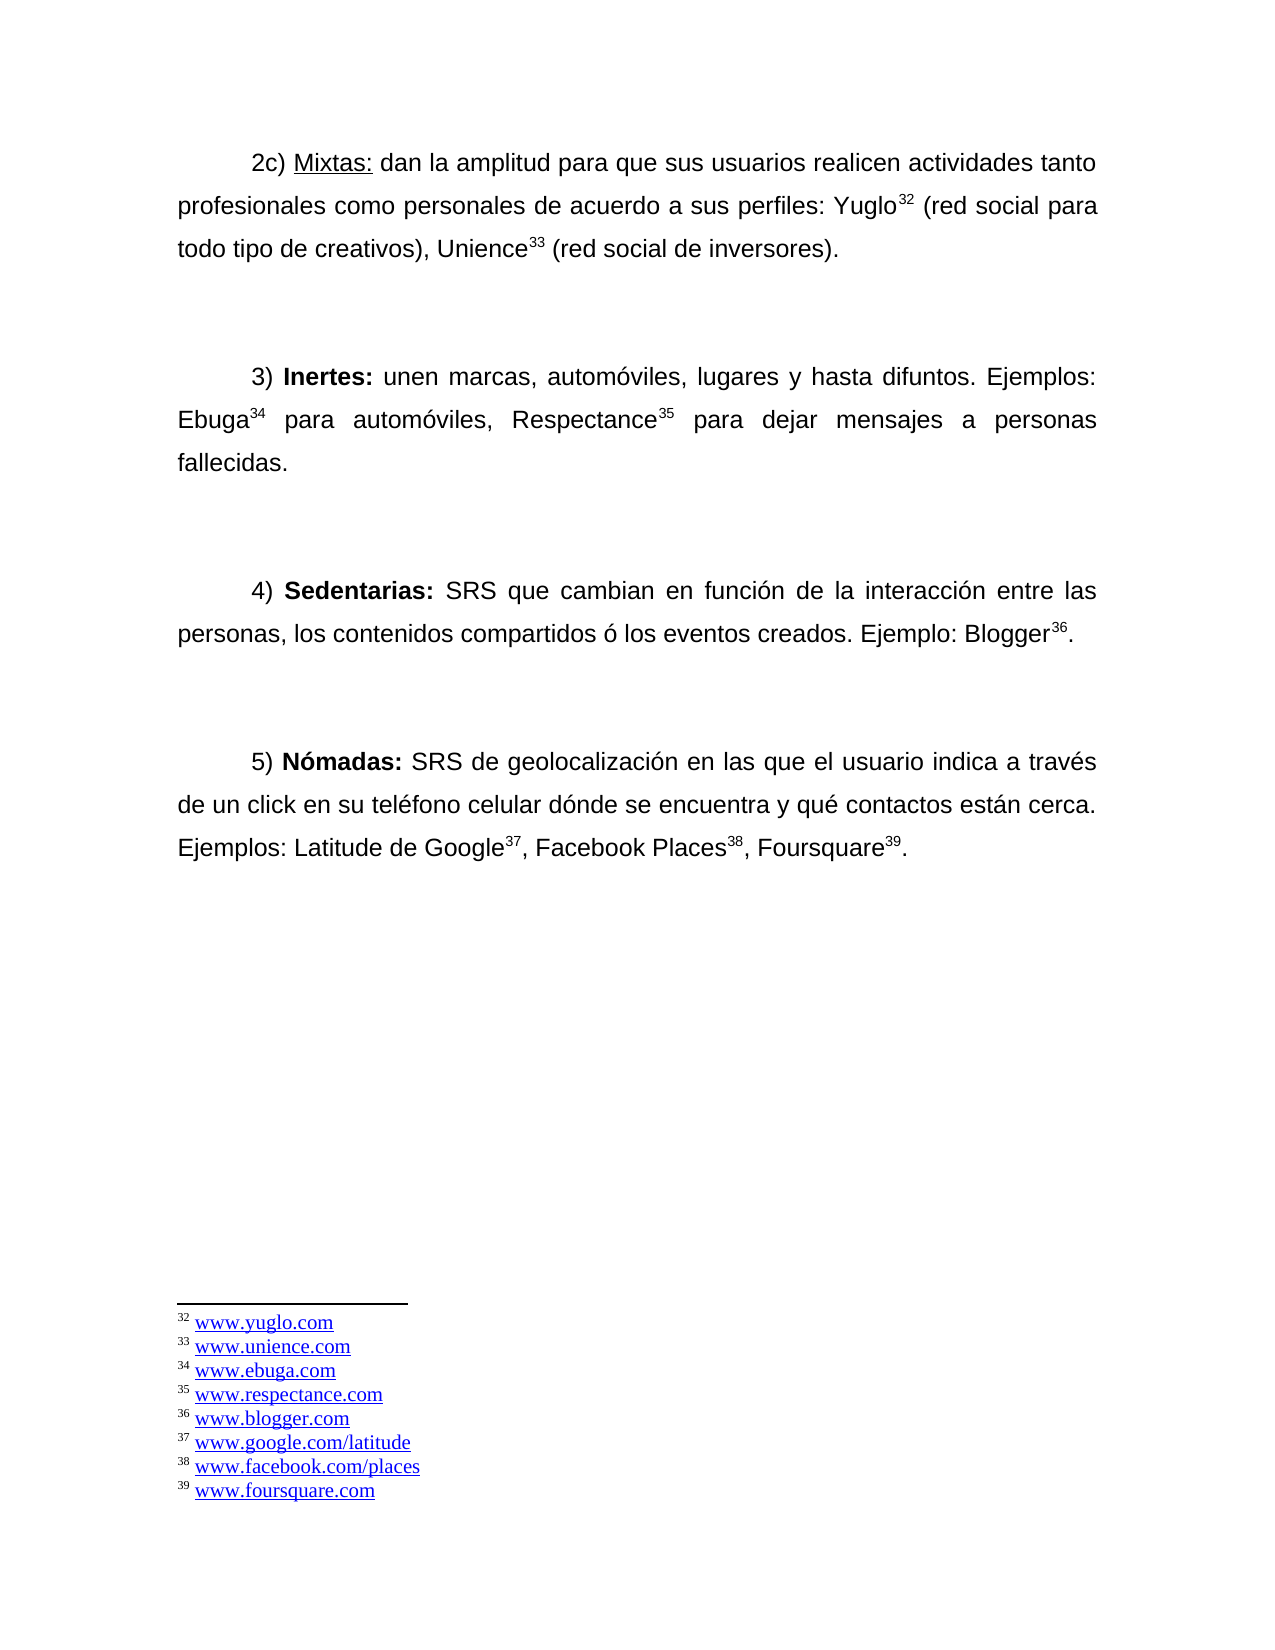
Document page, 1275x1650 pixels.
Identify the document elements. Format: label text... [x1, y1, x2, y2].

text 4) Sedentarias: SRS que cambian en función de la interacción entre las personas, los contenidos compartidos ó los eventos creados. Ejemplo: Blogger. [177, 576, 1098, 648]
text 5) Nómadas: SRS de geolocalización en las que el usuario indica a través de un click en su teléfono celular dónde se encuentra y qué contactos están cerca. Ejemplos: Latitude de Google, Facebook Places, Foursquare. [177, 747, 1098, 862]
text 2c) Mixtas: dan la amplitud para que sus usuarios realicen actividades tanto profesionales como personales de acuerdo a sus perfiles: Yuglo (red social para todo tipo de creativos), Unience (red social de inversores). [177, 148, 1098, 263]
text 3) Inertes: unen marcas, automóviles, lugares y hasta difuntos. Ejemplos: Ebuga para automóviles, Respectance para dejar mensajes a personas fallecidas. [177, 362, 1098, 477]
